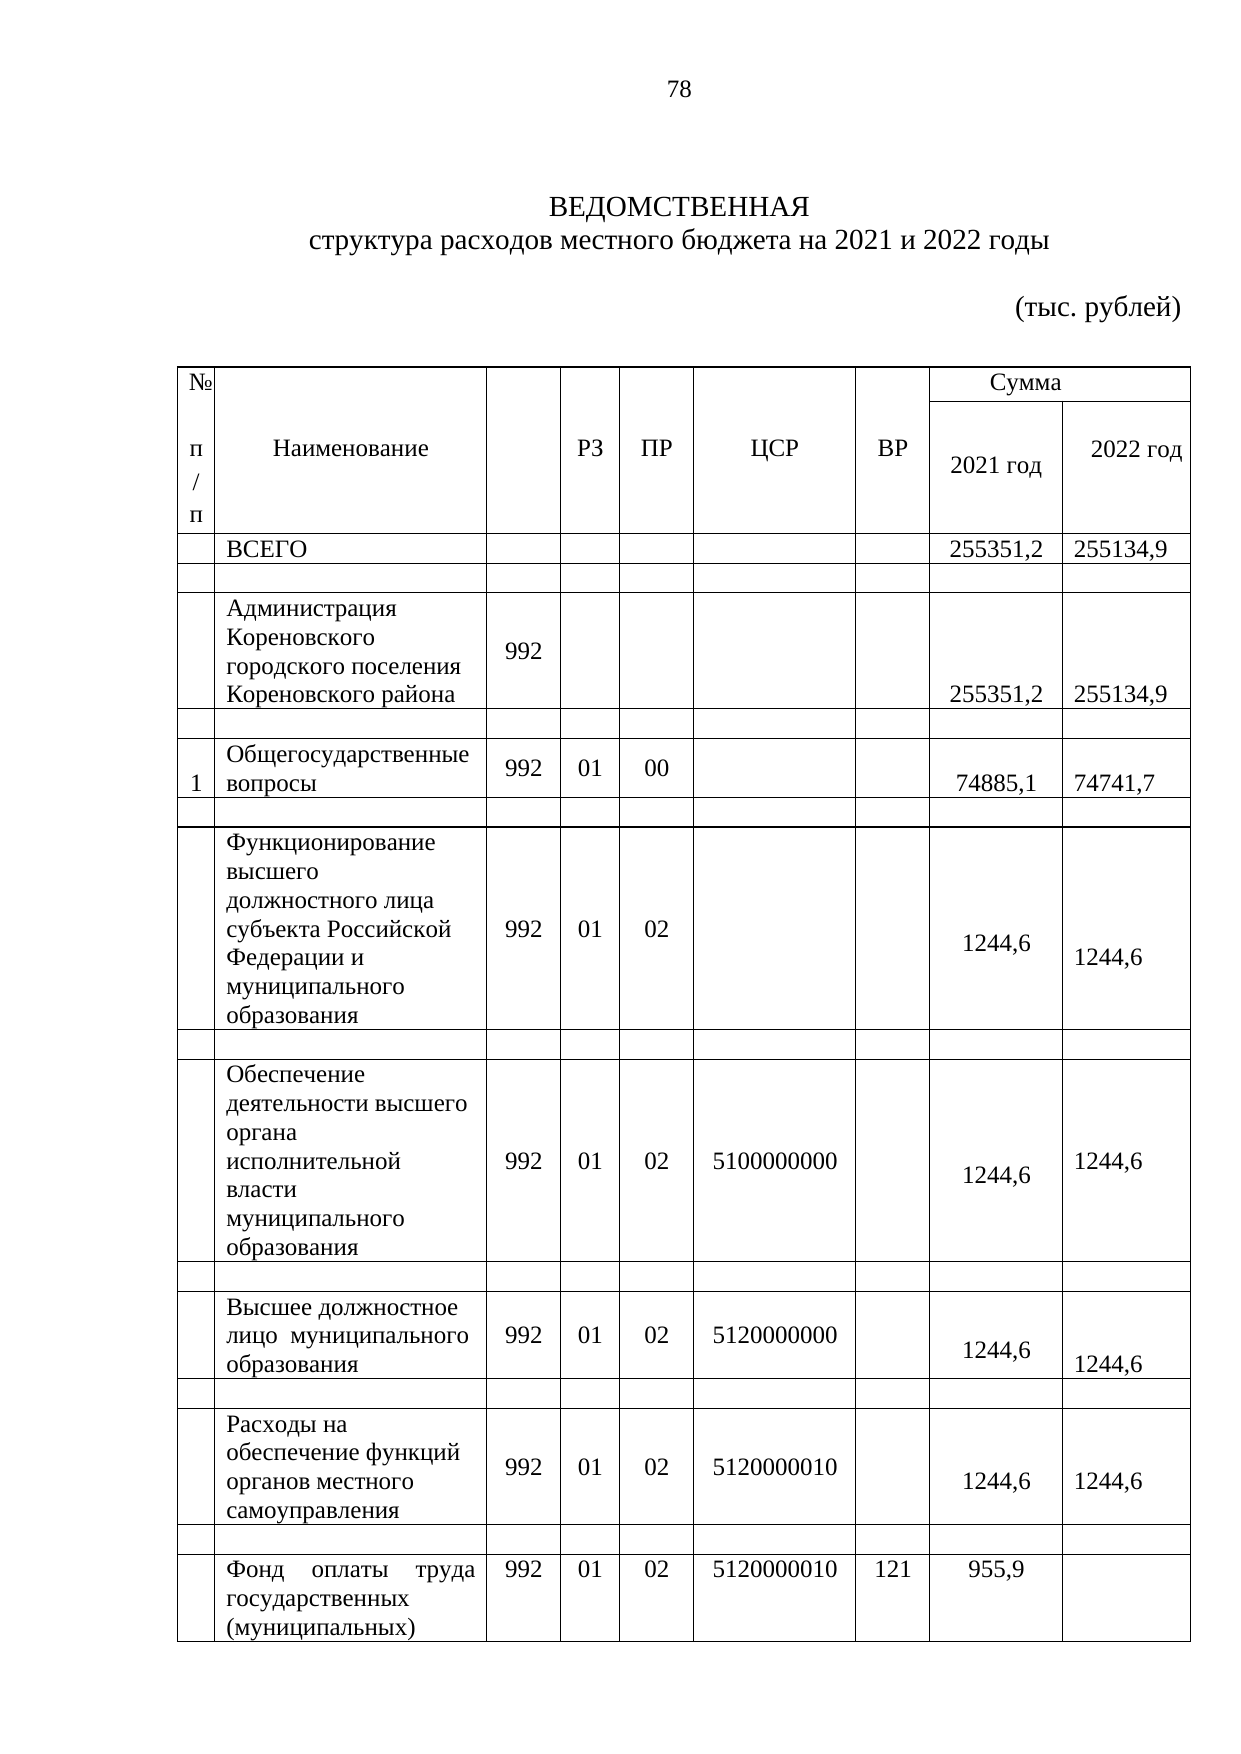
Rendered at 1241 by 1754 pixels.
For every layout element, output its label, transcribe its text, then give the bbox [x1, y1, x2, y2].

text (тыс. рублей) [177, 289, 1181, 323]
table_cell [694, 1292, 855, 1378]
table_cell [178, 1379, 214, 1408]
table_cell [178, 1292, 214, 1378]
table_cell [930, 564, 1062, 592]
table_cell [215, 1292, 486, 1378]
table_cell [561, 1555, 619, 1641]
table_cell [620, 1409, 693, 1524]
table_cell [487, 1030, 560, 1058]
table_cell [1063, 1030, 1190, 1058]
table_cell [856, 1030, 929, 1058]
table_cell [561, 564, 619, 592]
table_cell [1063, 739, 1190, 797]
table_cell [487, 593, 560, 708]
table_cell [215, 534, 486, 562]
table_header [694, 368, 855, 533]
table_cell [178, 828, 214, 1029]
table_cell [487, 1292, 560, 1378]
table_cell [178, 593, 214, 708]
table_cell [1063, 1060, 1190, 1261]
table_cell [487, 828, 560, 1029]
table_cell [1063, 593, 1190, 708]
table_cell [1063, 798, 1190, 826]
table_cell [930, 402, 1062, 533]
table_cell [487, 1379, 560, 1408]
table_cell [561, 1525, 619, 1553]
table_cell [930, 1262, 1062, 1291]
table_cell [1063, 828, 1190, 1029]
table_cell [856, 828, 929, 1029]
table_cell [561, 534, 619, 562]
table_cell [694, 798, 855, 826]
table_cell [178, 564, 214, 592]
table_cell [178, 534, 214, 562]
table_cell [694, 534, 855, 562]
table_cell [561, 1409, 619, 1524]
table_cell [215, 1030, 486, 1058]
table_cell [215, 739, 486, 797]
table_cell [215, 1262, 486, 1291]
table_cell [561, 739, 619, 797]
text структура расходов местного бюджета на 2021 и 2022 годы [177, 222, 1181, 256]
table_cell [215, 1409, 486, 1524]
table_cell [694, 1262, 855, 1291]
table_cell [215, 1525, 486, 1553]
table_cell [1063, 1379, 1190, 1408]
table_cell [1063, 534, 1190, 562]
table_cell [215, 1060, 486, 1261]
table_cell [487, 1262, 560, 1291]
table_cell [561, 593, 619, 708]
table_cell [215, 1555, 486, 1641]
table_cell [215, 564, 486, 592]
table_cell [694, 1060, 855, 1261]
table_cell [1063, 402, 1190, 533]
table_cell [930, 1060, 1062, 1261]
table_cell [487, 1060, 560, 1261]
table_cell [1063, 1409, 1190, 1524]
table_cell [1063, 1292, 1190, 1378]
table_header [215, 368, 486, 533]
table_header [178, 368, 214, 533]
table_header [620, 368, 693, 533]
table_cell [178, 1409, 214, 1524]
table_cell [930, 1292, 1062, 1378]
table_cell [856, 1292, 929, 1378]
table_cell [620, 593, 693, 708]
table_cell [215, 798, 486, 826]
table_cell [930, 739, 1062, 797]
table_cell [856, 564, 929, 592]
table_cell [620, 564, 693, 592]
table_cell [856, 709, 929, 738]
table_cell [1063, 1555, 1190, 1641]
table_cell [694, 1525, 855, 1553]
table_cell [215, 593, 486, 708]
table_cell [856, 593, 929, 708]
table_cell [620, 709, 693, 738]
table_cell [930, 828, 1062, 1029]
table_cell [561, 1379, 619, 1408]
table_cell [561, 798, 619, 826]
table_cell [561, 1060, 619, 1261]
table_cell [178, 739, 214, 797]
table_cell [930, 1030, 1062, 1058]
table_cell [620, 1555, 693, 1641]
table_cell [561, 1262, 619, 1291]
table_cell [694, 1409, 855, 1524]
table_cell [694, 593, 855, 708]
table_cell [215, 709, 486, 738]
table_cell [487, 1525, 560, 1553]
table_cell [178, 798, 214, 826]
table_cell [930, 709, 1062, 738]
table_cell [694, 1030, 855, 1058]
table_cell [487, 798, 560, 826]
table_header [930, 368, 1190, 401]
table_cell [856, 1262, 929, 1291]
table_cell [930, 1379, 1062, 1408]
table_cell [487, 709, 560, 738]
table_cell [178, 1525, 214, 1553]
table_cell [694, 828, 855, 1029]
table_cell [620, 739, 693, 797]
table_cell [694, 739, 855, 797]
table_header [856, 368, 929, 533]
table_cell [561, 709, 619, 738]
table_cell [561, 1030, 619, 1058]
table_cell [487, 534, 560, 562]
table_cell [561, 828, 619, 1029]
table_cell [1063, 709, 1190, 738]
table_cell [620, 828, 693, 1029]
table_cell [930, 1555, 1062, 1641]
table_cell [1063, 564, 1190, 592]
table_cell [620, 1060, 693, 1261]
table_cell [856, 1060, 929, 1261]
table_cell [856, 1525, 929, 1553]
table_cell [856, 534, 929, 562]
text ВЕДОМСТВЕННАЯ [177, 189, 1181, 222]
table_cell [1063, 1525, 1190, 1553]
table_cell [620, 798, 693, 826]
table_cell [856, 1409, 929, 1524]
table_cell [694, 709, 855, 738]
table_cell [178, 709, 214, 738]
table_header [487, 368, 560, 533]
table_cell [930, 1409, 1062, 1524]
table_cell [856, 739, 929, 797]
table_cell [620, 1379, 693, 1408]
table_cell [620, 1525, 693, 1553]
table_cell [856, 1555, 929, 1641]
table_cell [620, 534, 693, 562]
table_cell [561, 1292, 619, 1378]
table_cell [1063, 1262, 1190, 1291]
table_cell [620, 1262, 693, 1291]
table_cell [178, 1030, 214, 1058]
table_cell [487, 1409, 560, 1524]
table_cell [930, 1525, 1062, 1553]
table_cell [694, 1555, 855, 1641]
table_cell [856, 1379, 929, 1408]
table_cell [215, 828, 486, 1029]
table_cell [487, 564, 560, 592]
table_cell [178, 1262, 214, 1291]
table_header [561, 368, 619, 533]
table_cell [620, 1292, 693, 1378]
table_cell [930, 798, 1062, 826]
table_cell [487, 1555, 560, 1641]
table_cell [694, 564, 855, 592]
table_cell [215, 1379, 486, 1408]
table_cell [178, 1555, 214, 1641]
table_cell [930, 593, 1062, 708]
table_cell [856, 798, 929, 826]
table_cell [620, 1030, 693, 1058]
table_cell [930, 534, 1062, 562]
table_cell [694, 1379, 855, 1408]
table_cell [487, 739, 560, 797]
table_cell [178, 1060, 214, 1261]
